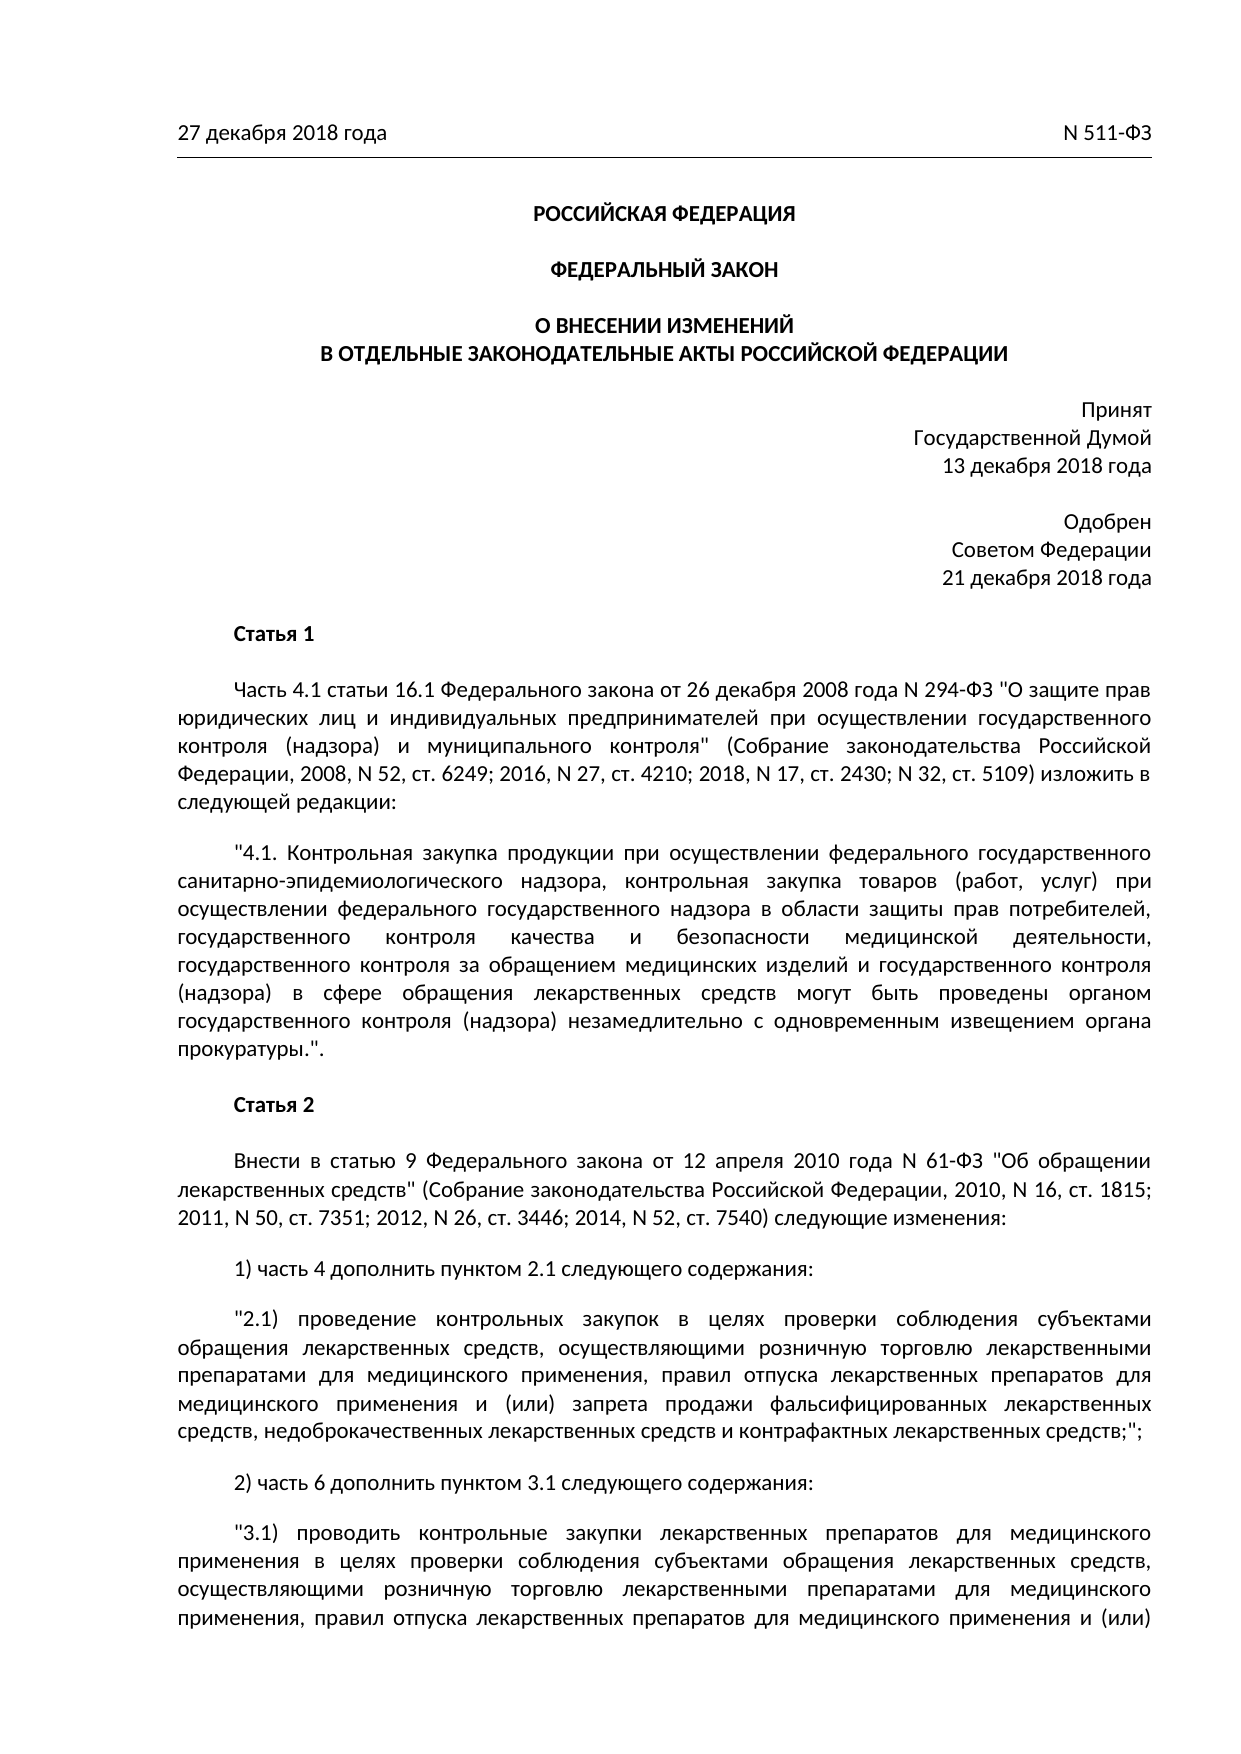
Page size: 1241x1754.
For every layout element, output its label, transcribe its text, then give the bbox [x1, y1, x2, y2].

text Советом Федерации [177, 535, 1152, 563]
text Государственной Думой [177, 423, 1152, 451]
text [177, 1518, 1152, 1631]
text "2.1) проведение контрольных закупок в целях проверки соблюдения субъектами обращения лекарственных средств, осуществляющими розничную торговлю лекарственными препаратами для медицинского применения, правил отпуска лекарственных препаратов для медицинского применения и (или) запрета продажи фальсифицированных лекарственных средств, недоброкачественных лекарственных средств и контрафактных лекарственных средств;"; [177, 1304, 1152, 1445]
text 21 декабря 2018 года [177, 563, 1152, 591]
title О ВНЕСЕНИИ ИЗМЕНЕНИЙ [177, 311, 1152, 339]
title В ОТДЕЛЬНЫЕ ЗАКОНОДАТЕЛЬНЫЕ АКТЫ РОССИЙСКОЙ ФЕДЕРАЦИИ [177, 339, 1152, 367]
text Часть 4.1 статьи 16.1 Федерального закона от 26 декабря 2008 года N 294-ФЗ "О защите прав юридических лиц и индивидуальных предпринимателей при осуществлении государственного контроля (надзора) и муниципального контроля" (Собрание законодательства Российской Федерации, 2008, N 52, ст. 6249; 2016, N 27, ст. 4210; 2018, N 17, ст. 2430; N 32, ст. 5109) изложить в следующей редакции: [177, 675, 1152, 816]
title ФЕДЕРАЛЬНЫЙ ЗАКОН [177, 255, 1152, 283]
text Внести в статью 9 Федерального закона от 12 апреля 2010 года N 61-ФЗ "Об обращении лекарственных средств" (Собрание законодательства Российской Федерации, 2010, N 16, ст. 1815; 2011, N 50, ст. 7351; 2012, N 26, ст. 3446; 2014, N 52, ст. 7540) следующие изменения: [177, 1147, 1152, 1231]
text 2) часть 6 дополнить пунктом 3.1 следующего содержания: [177, 1468, 1152, 1496]
title Статья 2 [177, 1091, 1152, 1119]
text "4.1. Контрольная закупка продукции при осуществлении федерального государственного санитарно-эпидемиологического надзора, контрольная закупка товаров (работ, услуг) при осуществлении федерального государственного надзора в области защиты прав потребителей, государственного контроля качества и безопасности медицинской деятельности, государственного контроля за обращением медицинских изделий и государственного контроля (надзора) в сфере обращения лекарственных средств могут быть проведены органом государственного контроля (надзора) незамедлительно с одновременным извещением органа прокуратуры.". [177, 838, 1152, 1063]
table_header 27 декабря 2018 года [177, 118, 664, 146]
title Статья 1 [177, 619, 1152, 647]
table_header N 511-ФЗ [664, 118, 1152, 146]
text 13 декабря 2018 года [177, 451, 1152, 479]
title РОССИЙСКАЯ ФЕДЕРАЦИЯ [177, 199, 1152, 227]
text Принят [177, 395, 1152, 423]
text Одобрен [177, 507, 1152, 535]
text 1) часть 4 дополнить пунктом 2.1 следующего содержания: [177, 1254, 1152, 1282]
